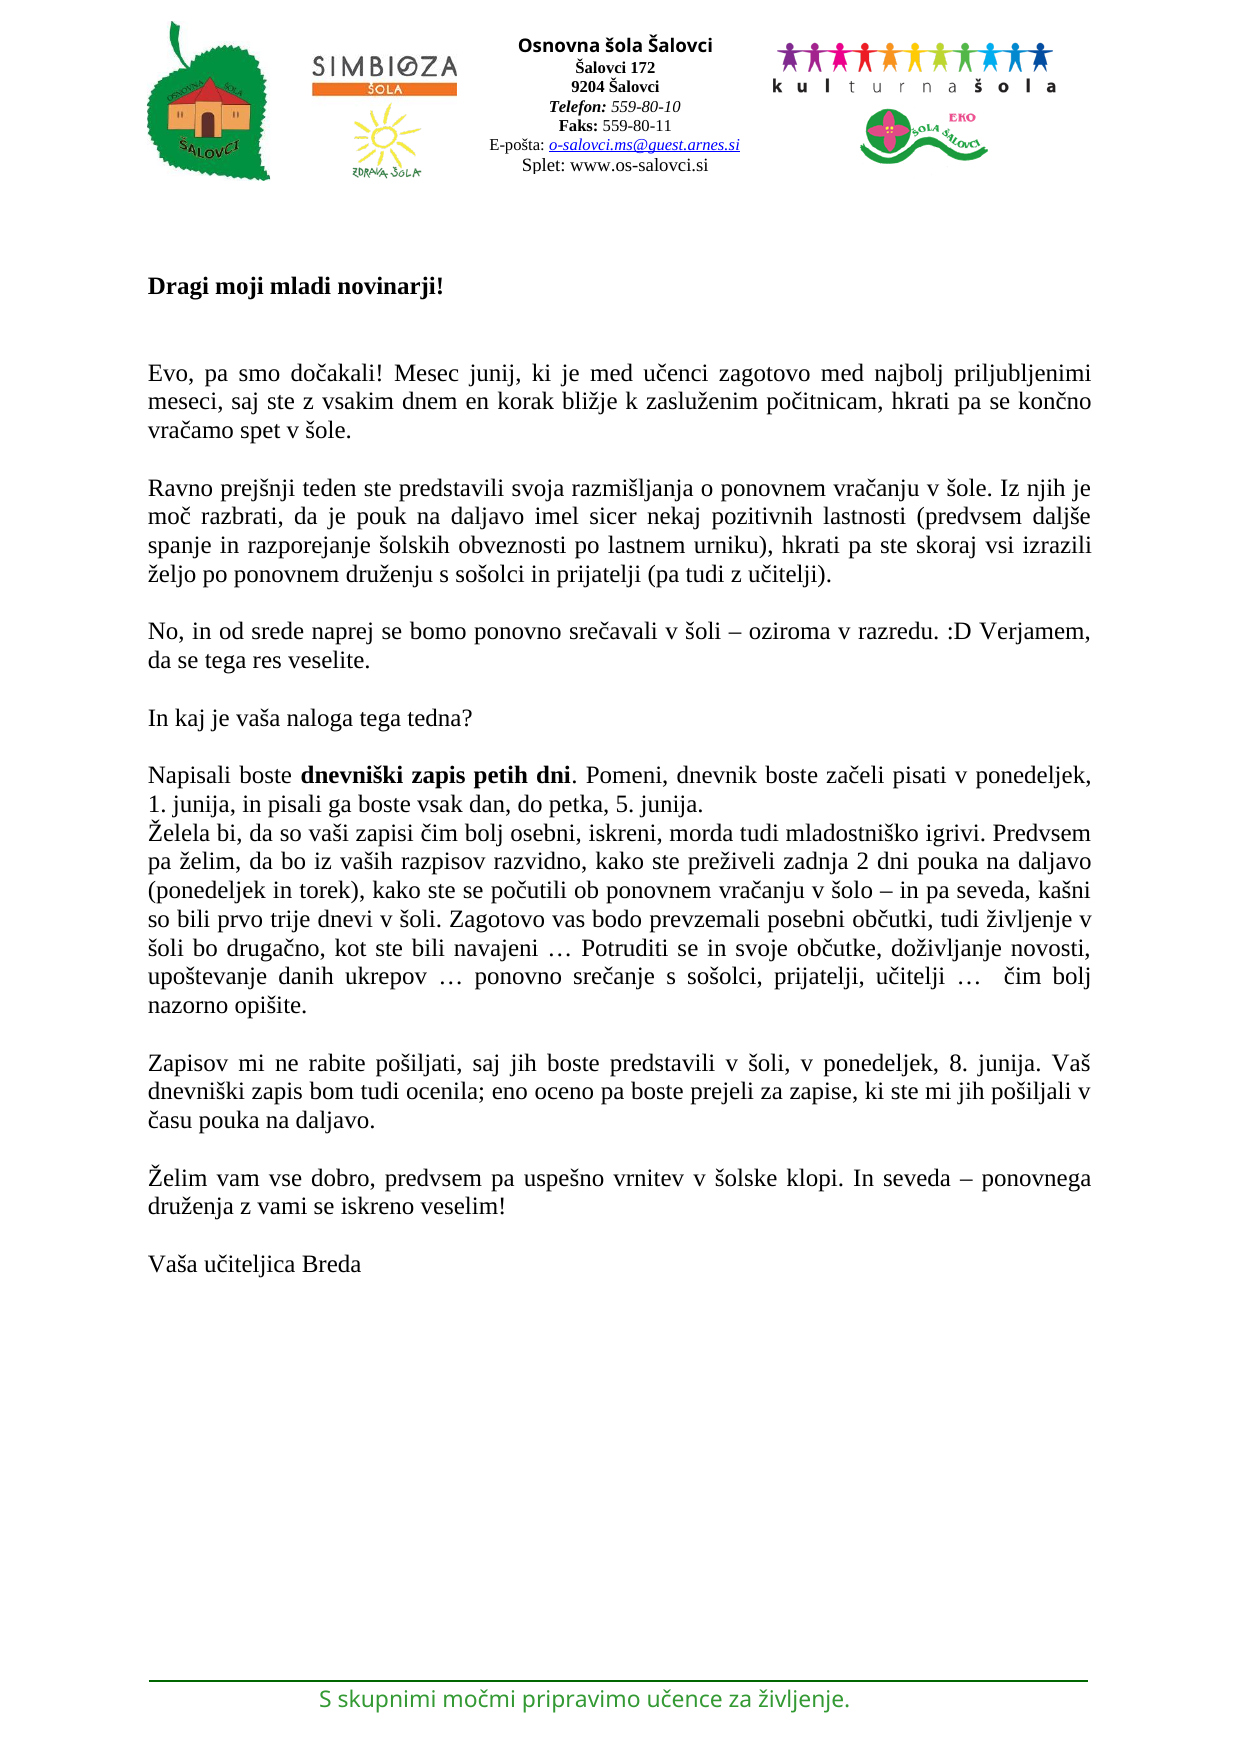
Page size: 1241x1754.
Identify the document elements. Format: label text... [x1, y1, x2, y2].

text Dragi moji mladi novinarji! [148, 271, 1092, 300]
text Vaša učiteljica Breda [148, 1249, 1092, 1278]
text Napisali boste dnevniški zapis petih dni. Pomeni, dnevnik boste začeli pisati v ponedeljek, 1. junija, in pisali ga boste vsak dan, do petka, 5. junija. [148, 760, 1092, 818]
picture [311, 41, 457, 181]
text Ravno prejšnji teden ste predstavili svoja razmišljanja o ponovnem vračanju v šole. Iz njih je moč razbrati, da je pouk na daljavo imel sicer nekaj pozitivnih lastnosti (predvsem daljše spanje in razporejanje šolskih obveznosti po lastnem urniku), hkrati pa ste skoraj vsi izrazili željo po ponovnem druženju s sošolci in prijatelji (pa tudi z učitelji). [148, 473, 1092, 588]
text No, in od srede naprej se bomo ponovno srečavali v šoli – oziroma v razredu. :D Verjamem, da se tega res veselite. [148, 616, 1092, 674]
picture [768, 15, 1060, 120]
picture [146, 21, 271, 181]
text In kaj je vaša naloga tega tedna? [148, 703, 1092, 731]
text Želela bi, da so vaši zapisi čim bolj osebni, iskreni, morda tudi mladostniško igrivi. Predvsem pa želim, da bo iz vaših razpisov razvidno, kako ste preživeli zadnja 2 dni pouka na daljavo (ponedeljek in torek), kako ste se počutili ob ponovnem vračanju v šolo – in pa seveda, kašni so bili prvo trije dnevi v šoli. Zagotovo vas bodo prevzemali posebni občutki, tudi življenje v šoli bo drugačno, kot ste bili navajeni … Potruditi se in svoje občutke, doživljanje novosti, upoštevanje danih ukrepov … ponovno srečanje s sošolci, prijatelji, učitelji … čim bolj nazorno opišite. [148, 818, 1092, 1019]
text Evo, pa smo dočakali! Mesec junij, ki je med učenci zagotovo med najbolj priljubljenimi meseci, saj ste z vsakim dnem en korak bližje k zasluženim počitnicam, hkrati pa se končno vračamo spet v šole. [148, 358, 1092, 444]
text Želim vam vse dobro, predvsem pa uspešno vrnitev v šolske klopi. In seveda – ponovnega druženja z vami se iskreno veselim! [148, 1163, 1092, 1220]
text Zapisov mi ne rabite pošiljati, saj jih boste predstavili v šoli, v ponedeljek, 8. junija. Vaš dnevniški zapis bom tudi ocenila; eno oceno pa boste prejeli za zapise, ki ste mi jih pošiljali v času pouka na daljavo. [148, 1048, 1092, 1134]
